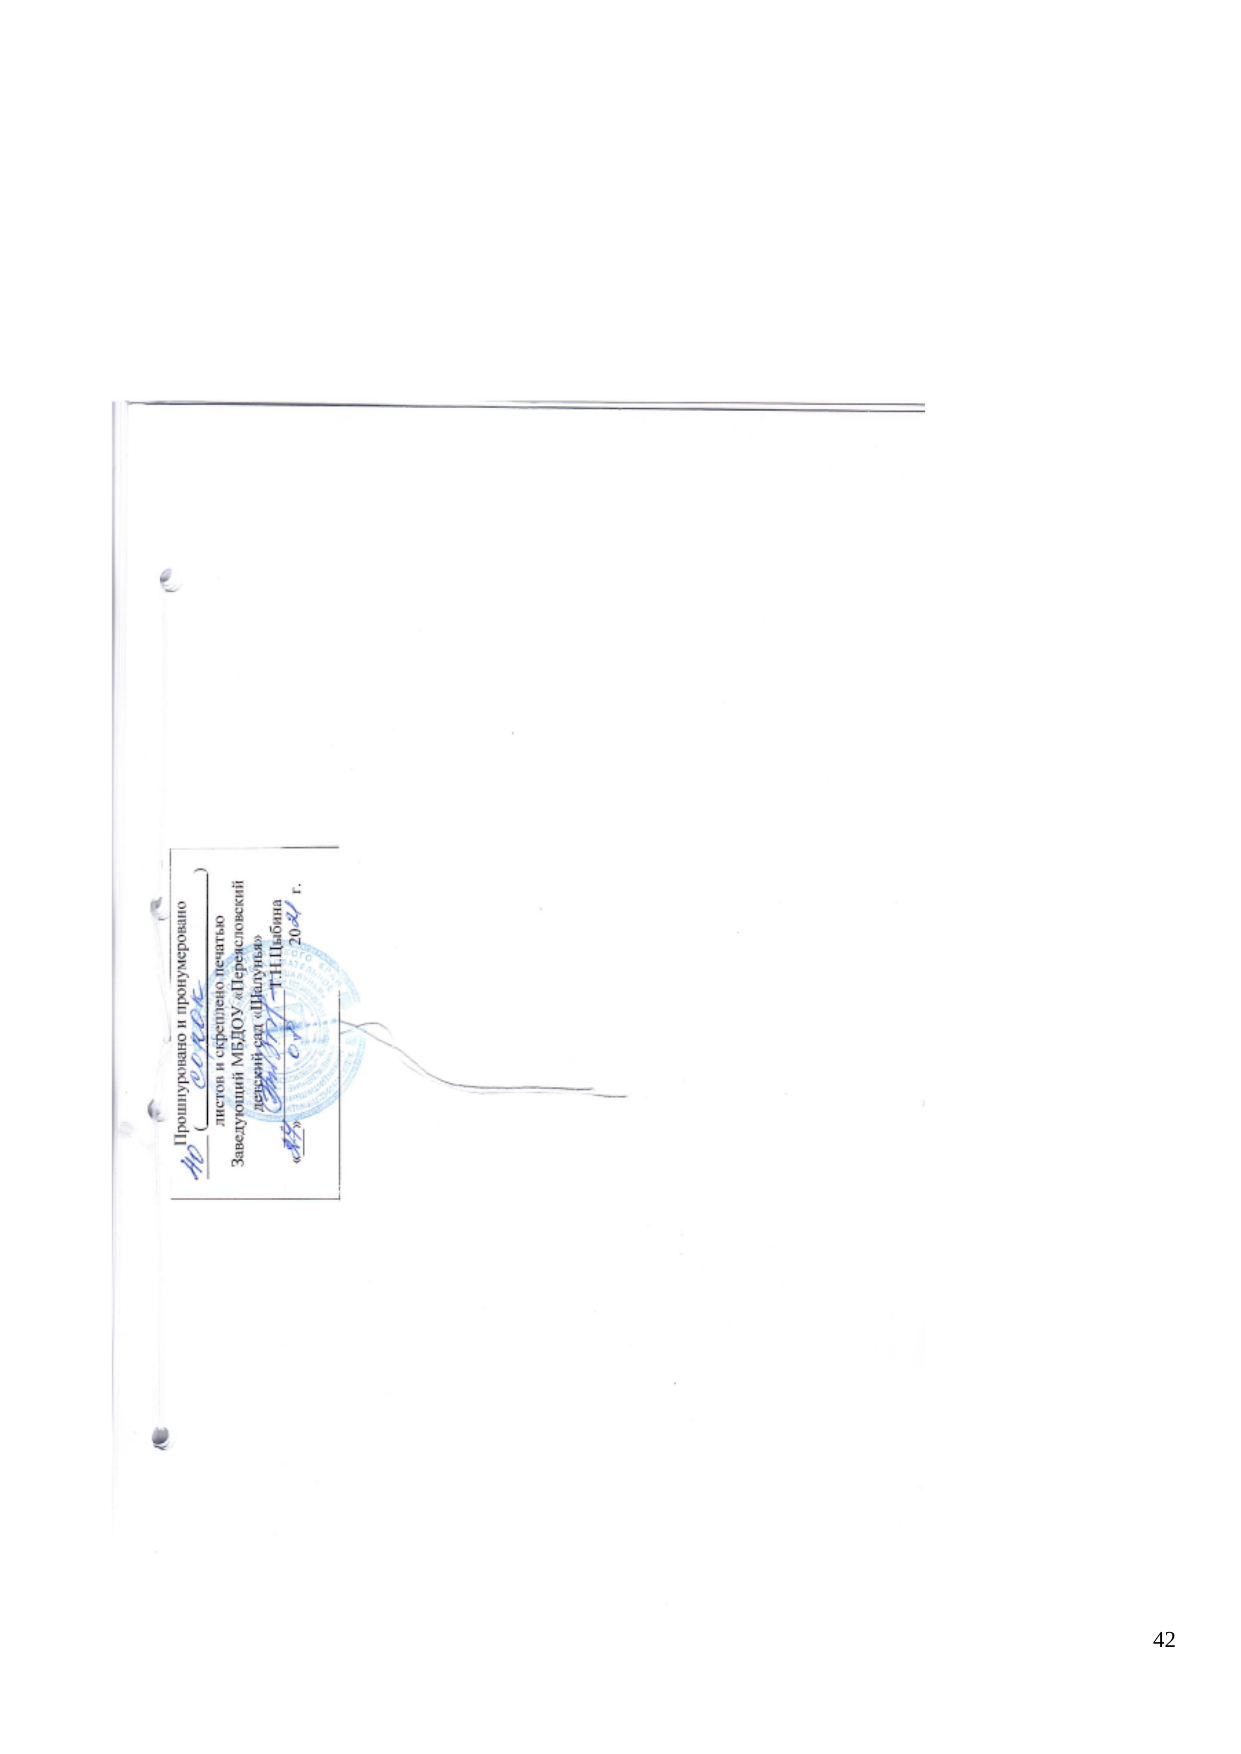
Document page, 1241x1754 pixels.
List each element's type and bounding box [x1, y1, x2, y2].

picture [108, 395, 926, 1606]
